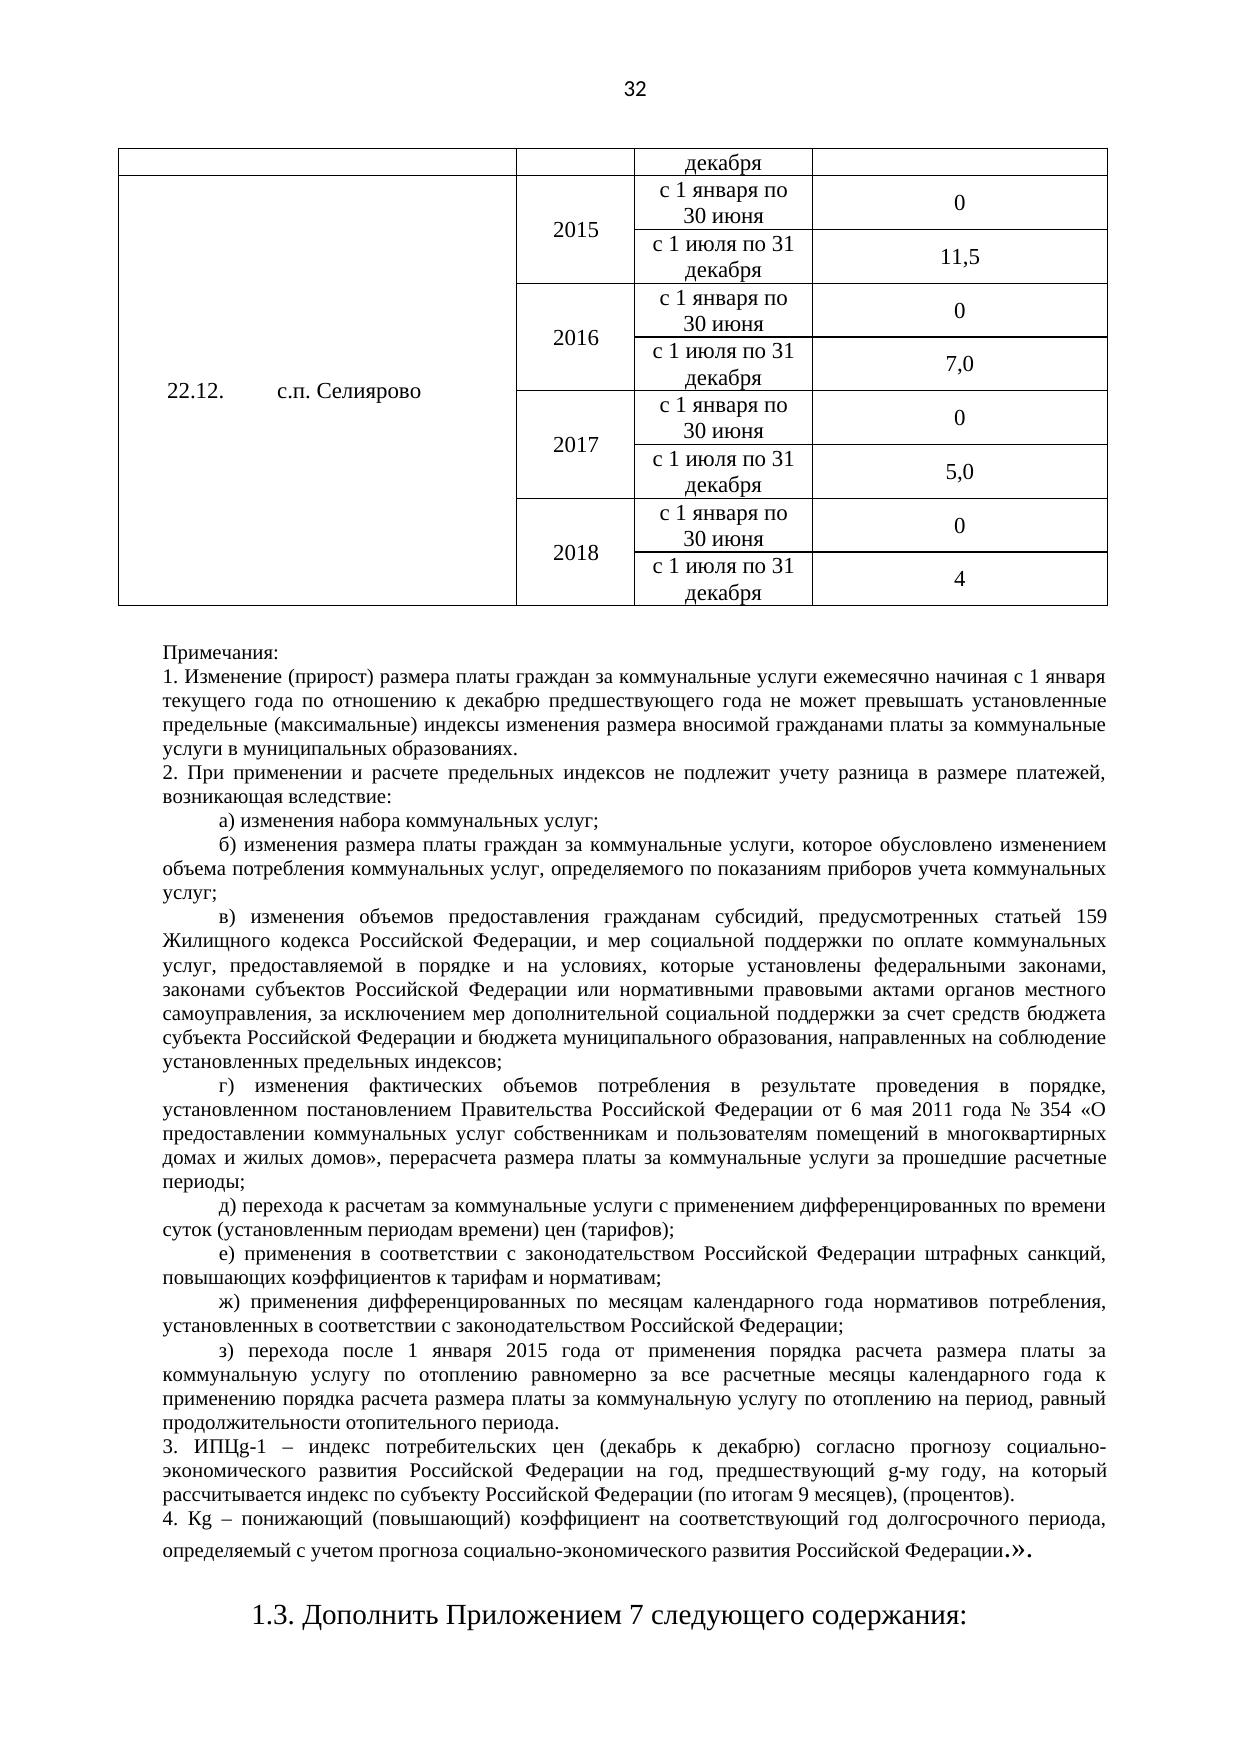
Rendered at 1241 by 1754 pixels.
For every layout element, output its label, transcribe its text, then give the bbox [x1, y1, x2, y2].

table_cell 0 [813, 284, 1107, 336]
table_cell с 1 января по 30 июня [635, 176, 812, 229]
table_cell 0 [813, 391, 1107, 444]
text 1.3. Дополнить Приложением 7 следующего содержания: [162, 1597, 1107, 1631]
table_cell 2017 [517, 391, 634, 498]
table_cell с 1 января по 30 июня [635, 499, 812, 551]
text з) перехода после 1 января 2015 года от применения порядка расчета размера платы за коммунальную услугу по отоплению равномерно за все расчетные месяцы календарного года к применению порядка расчета размера платы за коммунальную услугу по отоплению на период, равный продолжительности отопительного периода. [162, 1337, 1107, 1434]
table_cell 7,0 [813, 338, 1107, 390]
text 3. ИПЦg-1 – индекс потребительских цен (декабрь к декабрю) согласно прогнозу социально-экономического развития Российской Федерации на год, предшествующий g-му году, на который рассчитывается индекс по субъекту Российской Федерации (по итогам 9 месяцев), (процентов). [162, 1434, 1107, 1506]
table_cell 2016 [517, 284, 634, 390]
table_cell 5,0 [813, 445, 1107, 498]
text ж) применения дифференцированных по месяцам календарного года нормативов потребления, установленных в соответствии с законодательством Российской Федерации; [162, 1289, 1107, 1337]
table_cell 0 [813, 499, 1107, 551]
text б) изменения размера платы граждан за коммунальные услуги, которое обусловлено изменением объема потребления коммунальных услуг, определяемого по показаниям приборов учета коммунальных услуг; [162, 832, 1107, 904]
table_cell 4 [813, 553, 1107, 605]
table_cell 0 [813, 176, 1107, 229]
table_cell с 1 января по 30 июня [635, 391, 812, 444]
table_cell 11,5 [813, 230, 1107, 283]
text 4. Кg – понижающий (повышающий) коэффициент на соответствующий год долгосрочного периода, определяемый с учетом прогноза социально-экономического развития Российской Федерации.». [162, 1506, 1107, 1563]
table_cell с 1 января по 30 июня [635, 284, 812, 336]
text Примечания: [162, 640, 1107, 664]
text а) изменения набора коммунальных услуг; [162, 808, 1107, 832]
table_cell 2015 [517, 176, 634, 283]
table_cell с.п. Селиярово [119, 176, 516, 605]
table_cell 2018 [517, 499, 634, 605]
table_cell с 1 июля по 31 декабря [635, 445, 812, 498]
text в) изменения объемов предоставления гражданам субсидий, предусмотренных статьей 159 Жилищного кодекса Российской Федерации, и мер социальной поддержки по оплате коммунальных услуг, предоставляемой в порядке и на условиях, которые установлены федеральными законами, законами субъектов Российской Федерации или нормативными правовыми актами органов местного самоуправления, за исключением мер дополнительной социальной поддержки за счет средств бюджета субъекта Российской Федерации и бюджета муниципального образования, направленных на соблюдение установленных предельных индексов; [162, 904, 1107, 1073]
text 2. При применении и расчете предельных индексов не подлежит учету разница в размере платежей, возникающая вследствие: [162, 760, 1107, 808]
text д) перехода к расчетам за коммунальные услуги с применением дифференцированных по времени суток (установленным периодам времени) цен (тарифов); [162, 1193, 1107, 1241]
text г) изменения фактических объемов потребления в результате проведения в порядке, установленном постановлением Правительства Российской Федерации от 6 мая 2011 года № 354 «О предоставлении коммунальных услуг собственникам и пользователям помещений в многоквартирных домах и жилых домов», перерасчета размера платы за коммунальные услуги за прошедшие расчетные периоды; [162, 1073, 1107, 1193]
table_cell с 1 июля по 31 декабря [635, 553, 812, 605]
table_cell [635, 149, 812, 175]
text е) применения в соответствии с законодательством Российской Федерации штрафных санкций, повышающих коэффициентов к тарифам и нормативам; [162, 1241, 1107, 1289]
text 1. Изменение (прирост) размера платы граждан за коммунальные услуги ежемесячно начиная с 1 января текущего года по отношению к декабрю предшествующего года не может превышать установленные предельные (максимальные) индексы изменения размера вносимой гражданами платы за коммунальные услуги в муниципальных образованиях. [162, 664, 1107, 760]
table_cell 4 [813, 149, 1107, 175]
table_cell с 1 июля по 31 декабря [635, 338, 812, 390]
table_cell с 1 июля по 31 декабря [635, 230, 812, 283]
